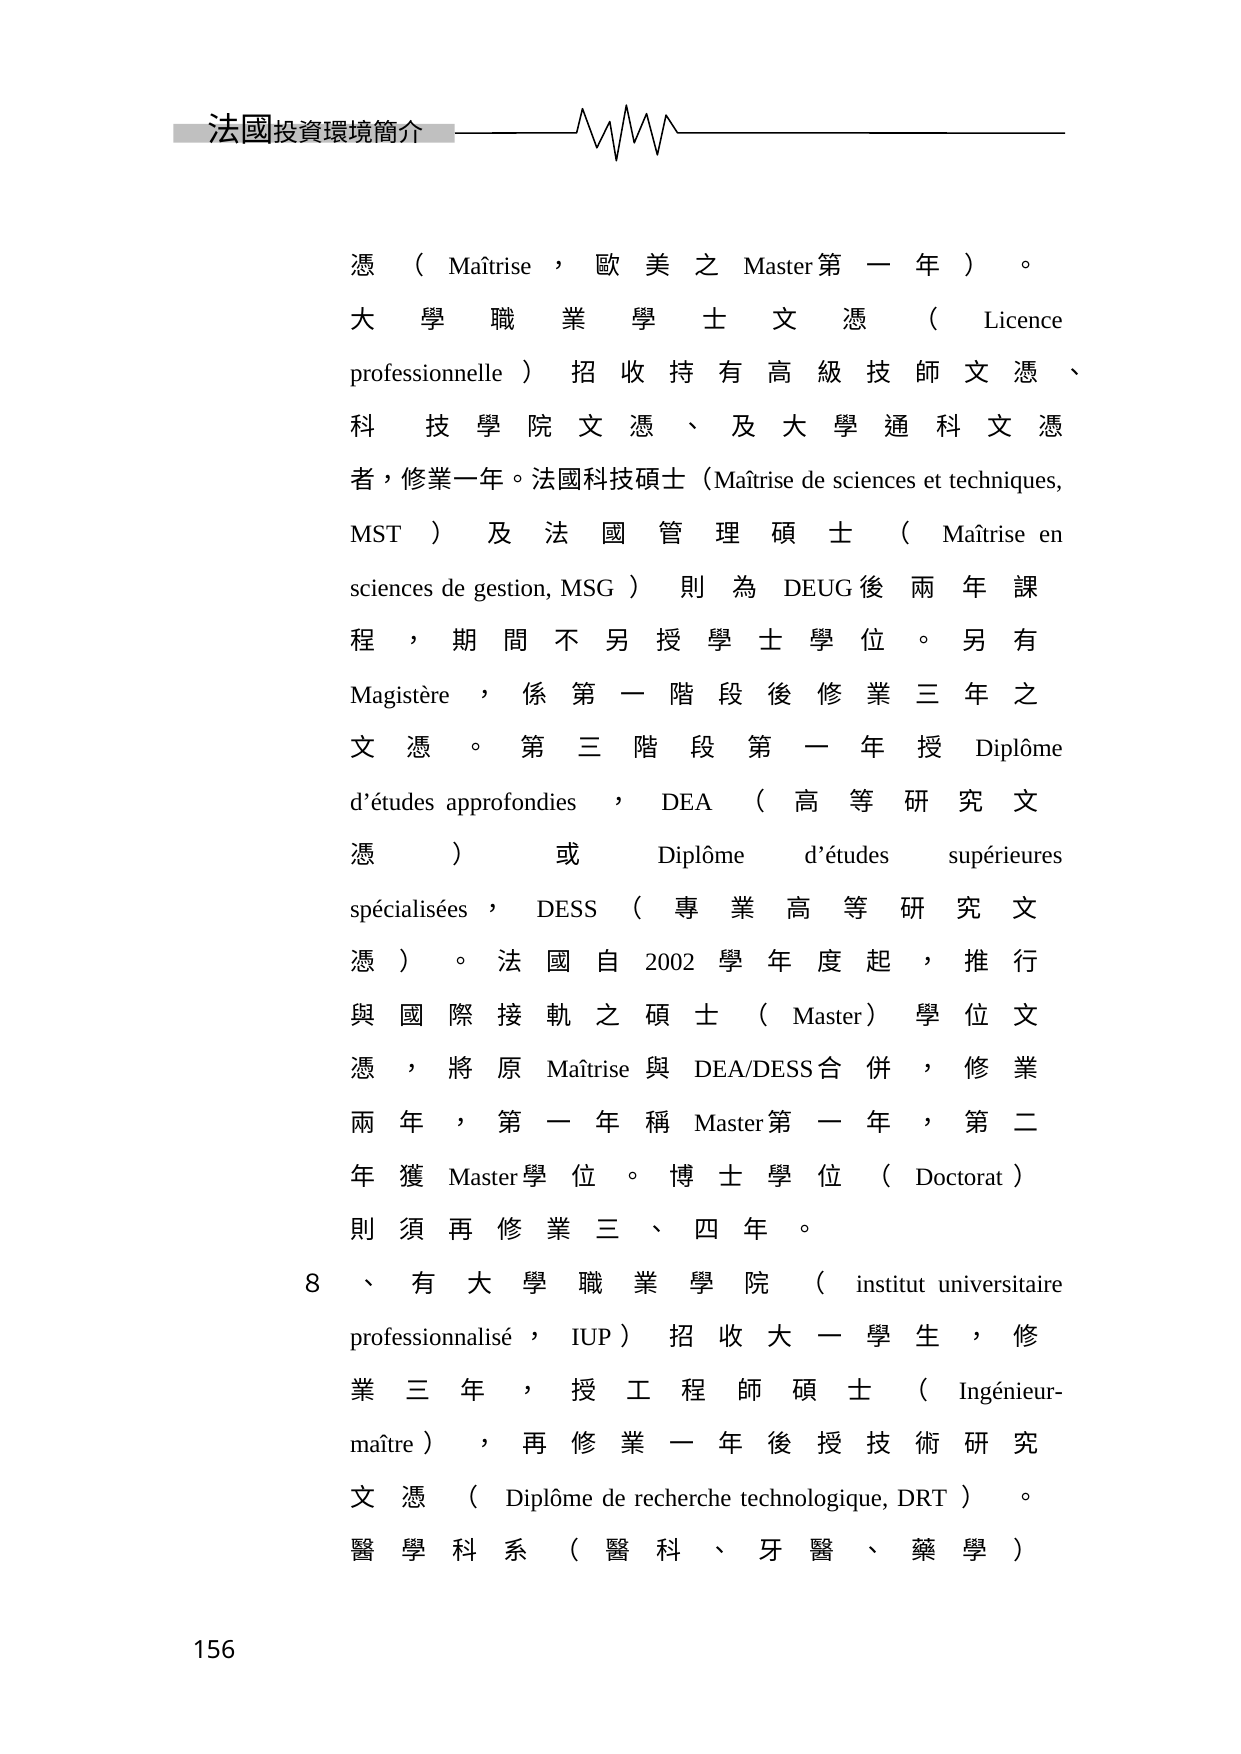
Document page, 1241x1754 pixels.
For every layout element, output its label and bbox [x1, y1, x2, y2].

text [276, 1254, 1063, 1576]
text [276, 237, 1063, 1254]
